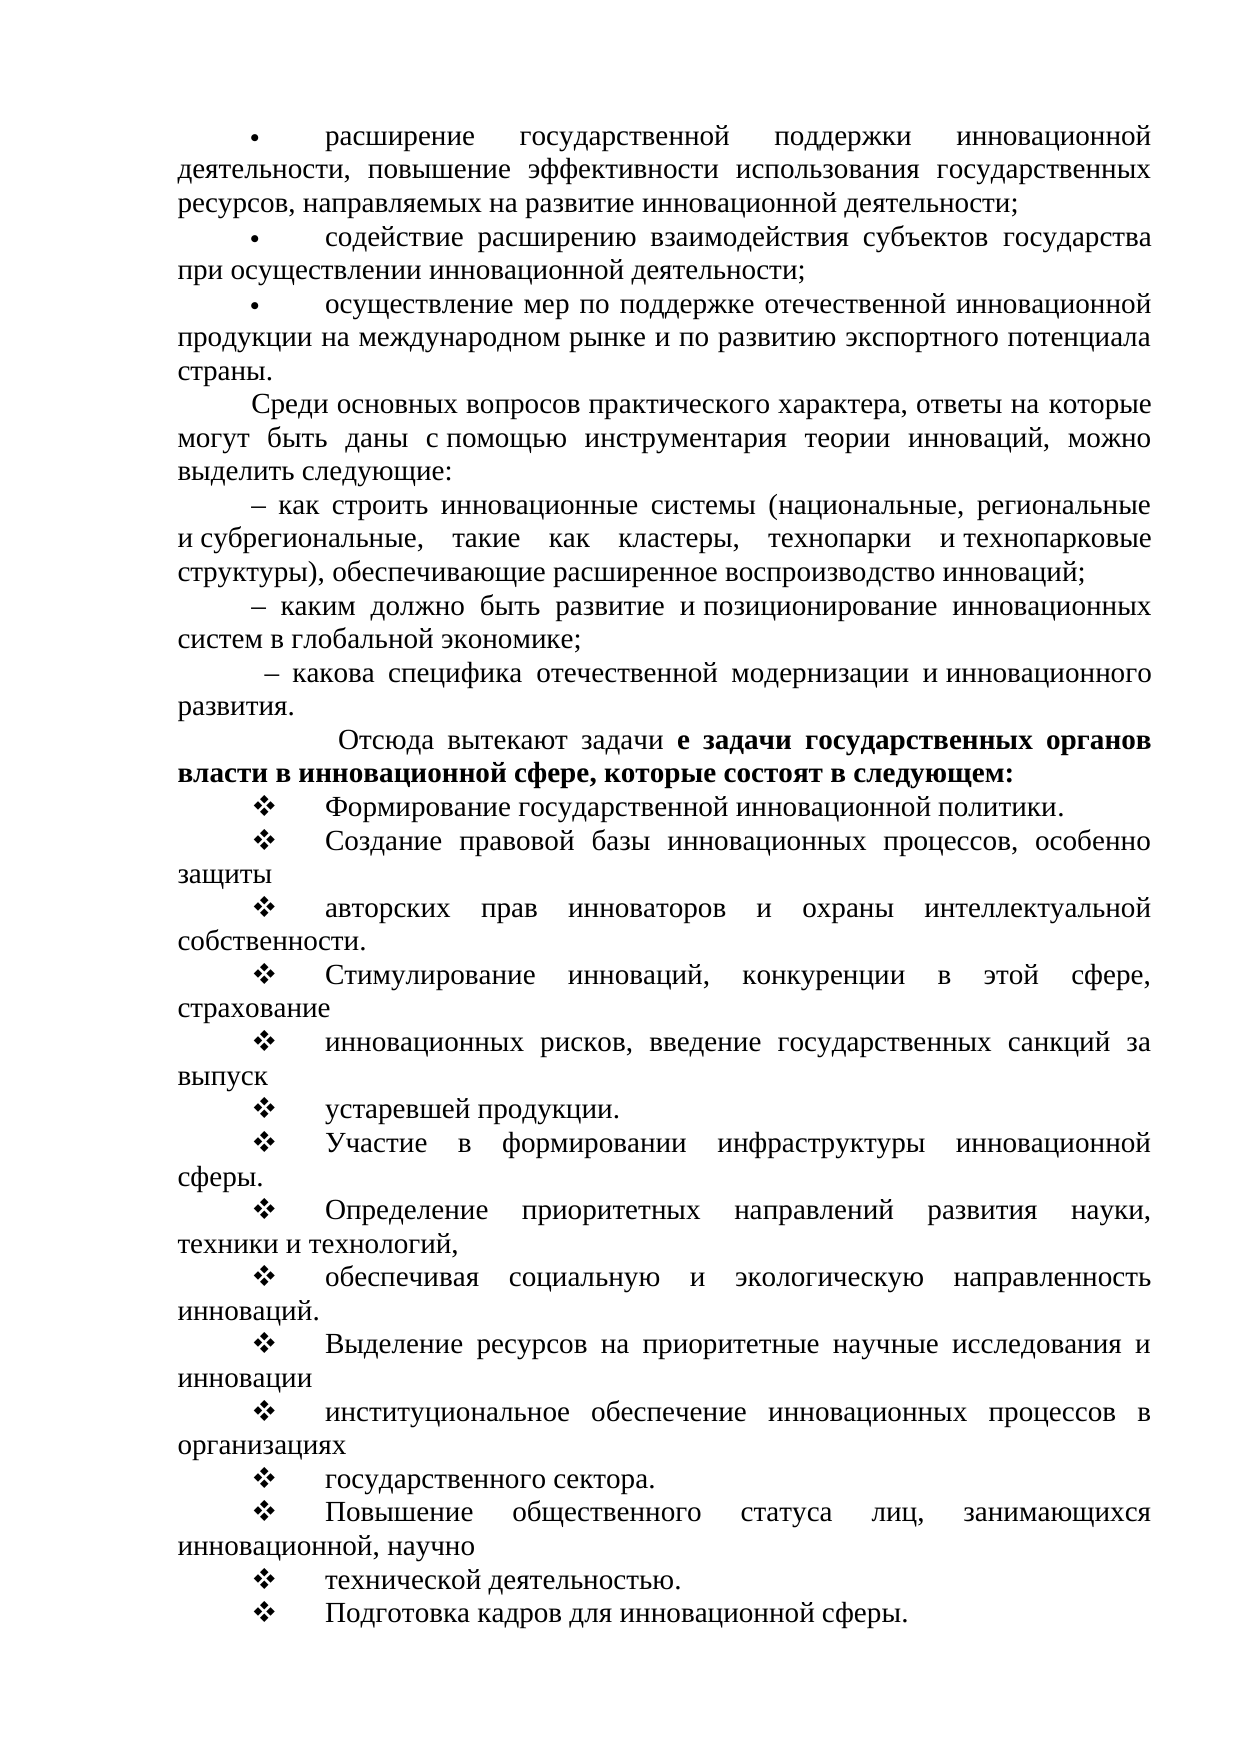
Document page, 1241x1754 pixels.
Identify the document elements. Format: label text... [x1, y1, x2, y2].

list осуществление мер по поддержке отечественной инновационной продукции на международном рынке и по развитию экспортного потенциала страны. [177, 286, 1152, 386]
list инновационных рисков, введение государственных санкций за выпуск [177, 1024, 1152, 1091]
list Повышение общественного статуса лиц, занимающихся инновационной, научно [177, 1494, 1152, 1562]
list обеспечивая социальную и экологическую направленность инноваций. [177, 1259, 1152, 1327]
list Выделение ресурсов на приоритетные научные исследования и инновации [177, 1327, 1152, 1394]
list Участие в формировании инфраструктуры инновационной сферы. [177, 1125, 1152, 1192]
list Подготовка кадров для инновационной сферы. [177, 1595, 1152, 1629]
text – как строить инновационные системы (национальные, региональные и субрегиональные, такие как кластеры, технопарки и технопарковые структуры), обеспечивающие расширенное воспроизводство инноваций; [177, 487, 1152, 588]
list содействие расширению взаимодействия субъектов государства при осуществлении инновационной деятельности; [177, 219, 1152, 286]
list технической деятельностью. [177, 1562, 1152, 1595]
list расширение государственной поддержки инновационной деятельности, повышение эффективности использования государственных ресурсов, направляемых на развитие инновационной деятельности; [177, 118, 1152, 219]
text Среди основных вопросов практического характера, ответы на которые могут быть даны с помощью инструментария теории инноваций, можно выделить следующие: [177, 386, 1152, 487]
list государственного сектора. [177, 1461, 1152, 1494]
text – какова специфика отечественной модернизации и инновационного развития. [177, 655, 1152, 722]
list Стимулирование инноваций, конкуренции в этой сфере, страхование [177, 957, 1152, 1024]
text – каким должно быть развитие и позиционирование инновационных систем в глобальной экономике; [177, 588, 1152, 655]
list Определение приоритетных направлений развития науки, техники и технологий, [177, 1192, 1152, 1259]
text Отсюда вытекают задачи е задачи государственных органов власти в инновационной сфере, которые состоят в следующем: [177, 722, 1152, 789]
list Создание правовой базы инновационных процессов, особенно защиты [177, 823, 1152, 890]
list Формирование государственной инновационной политики. [177, 789, 1152, 823]
list авторских прав инноваторов и охраны интеллектуальной собственности. [177, 890, 1152, 957]
list устаревшей продукции. [177, 1091, 1152, 1125]
list институциональное обеспечение инновационных процессов в организациях [177, 1394, 1152, 1461]
